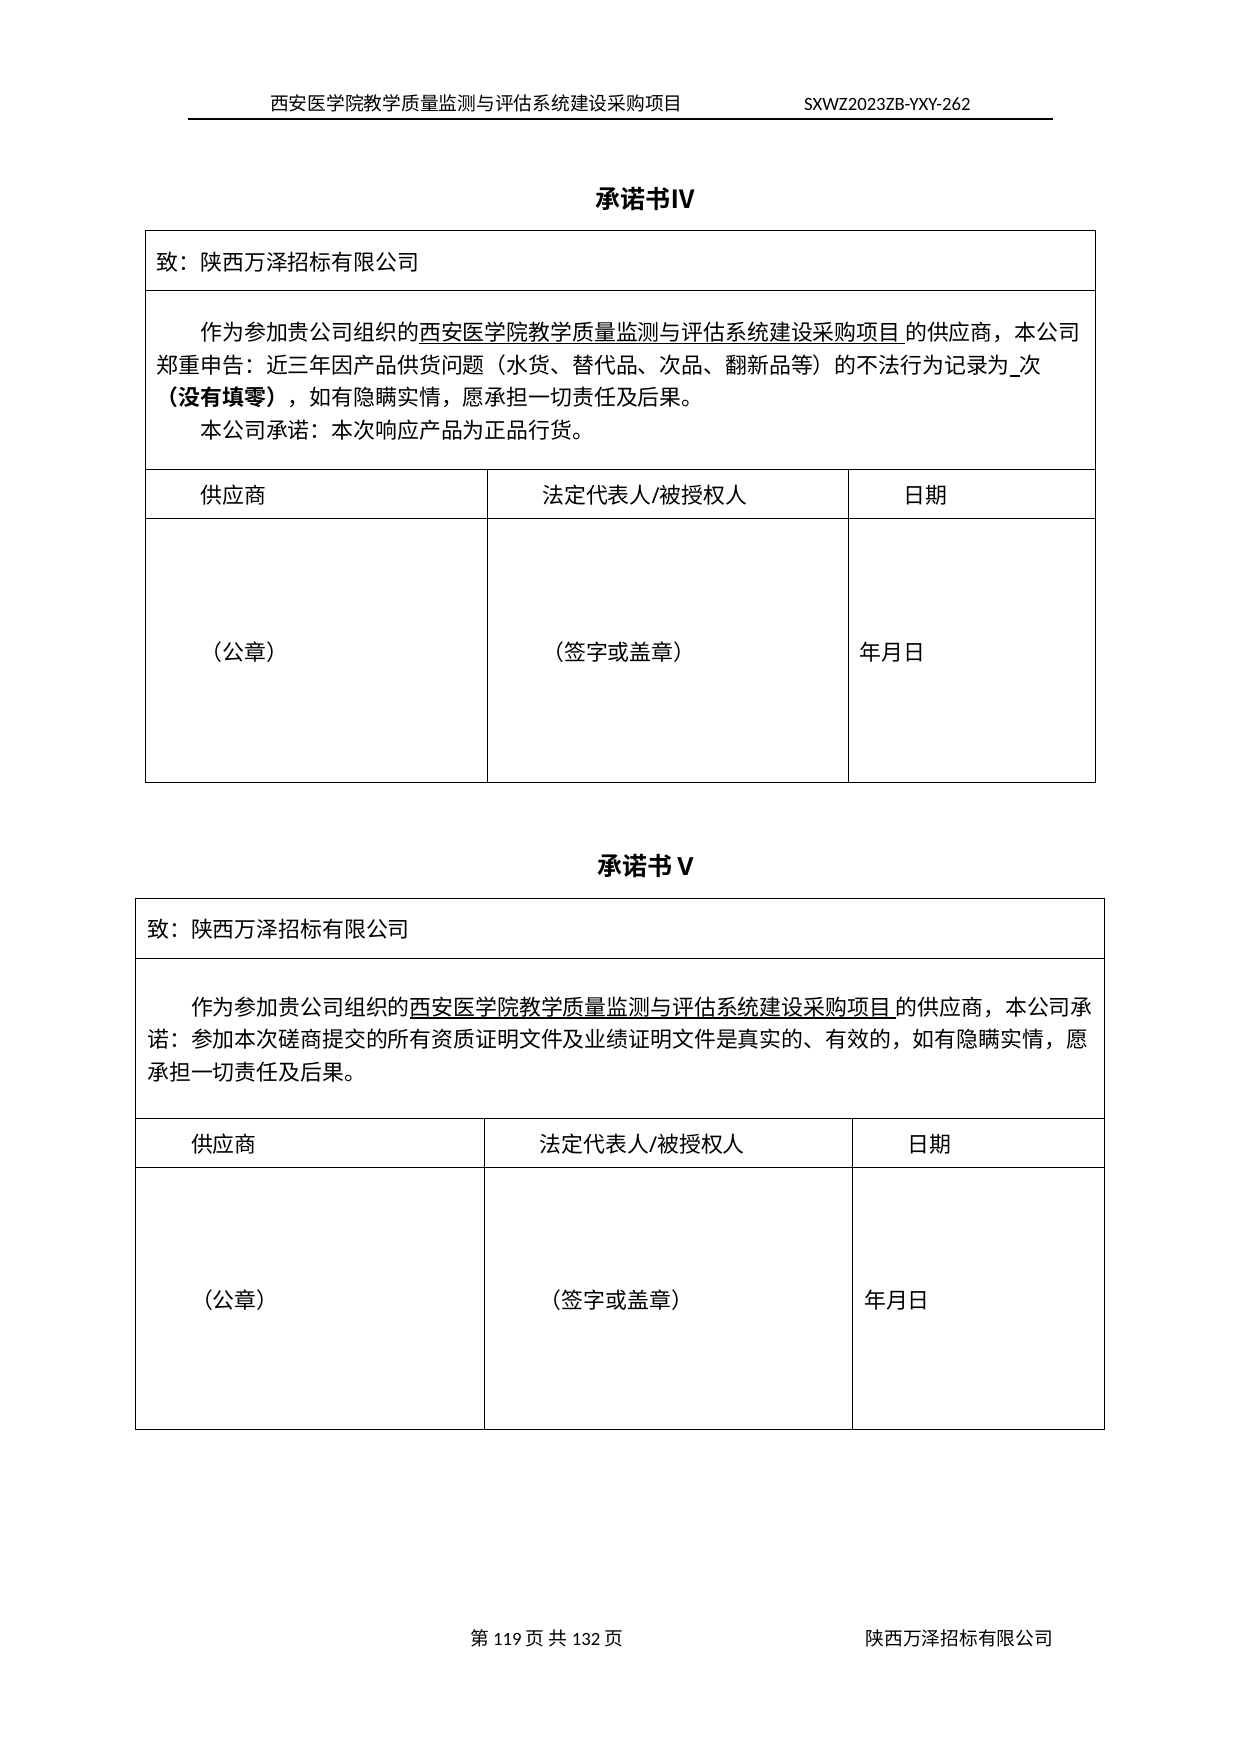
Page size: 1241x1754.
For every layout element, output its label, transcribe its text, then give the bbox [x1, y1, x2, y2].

table_cell 年月日 [849, 519, 1095, 782]
text 承诺书Ⅳ [187, 165, 1053, 230]
table_cell 年月日 [853, 1168, 1104, 1429]
table_cell 供应商 [136, 1119, 484, 1167]
text 承诺书V [187, 832, 1053, 897]
table_cell 法定代表人/被授权人 [485, 1119, 852, 1167]
table_cell （公章） [136, 1168, 484, 1429]
table_cell 作为参加贵公司组织的西安医学院教学质量监测与评估系统建设采购项目 的供应商，本公司郑重申告：近三年因产品供货问题（水货、替代品、次品、翻新品等）的不法行为记录为 次（没有填零），如有隐瞒实情，愿承担一切责任及后果。 本公司承诺：本次响应产品为正品行货。 [146, 291, 1095, 469]
table_cell 日期 [849, 470, 1095, 518]
table_cell （公章） [146, 519, 487, 782]
table_header 致：陕西万泽招标有限公司 [136, 899, 1104, 957]
table_cell 供应商 [146, 470, 487, 518]
table_header 致：陕西万泽招标有限公司 [146, 231, 1095, 290]
table_cell （签字或盖章） [488, 519, 848, 782]
table_cell 作为参加贵公司组织的西安医学院教学质量监测与评估系统建设采购项目 的供应商，本公司承诺：参加本次磋商提交的所有资质证明文件及业绩证明文件是真实的、有效的，如有隐瞒实情，愿承担一切责任及后果。 [136, 959, 1104, 1118]
table_cell （签字或盖章） [485, 1168, 852, 1429]
table_cell 法定代表人/被授权人 [488, 470, 848, 518]
table_cell 日期 [853, 1119, 1104, 1167]
